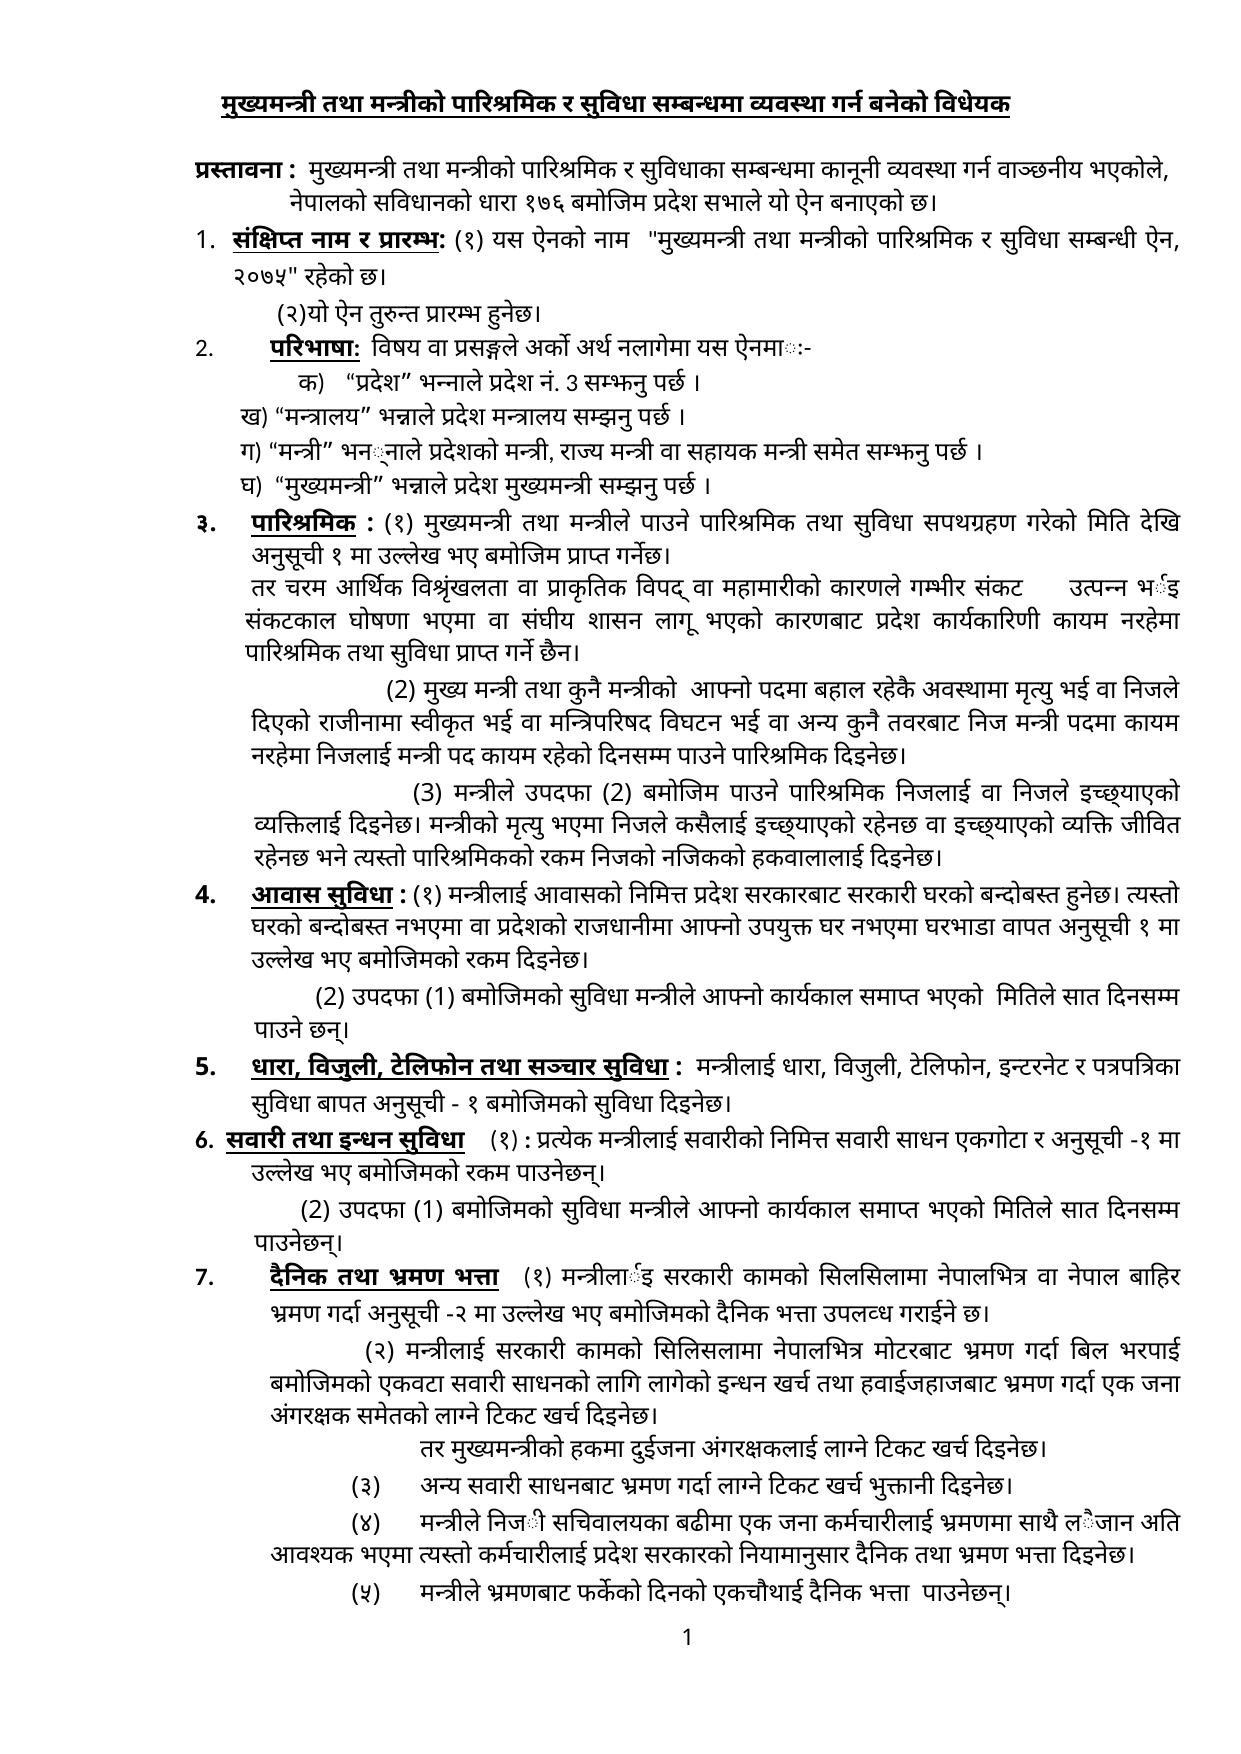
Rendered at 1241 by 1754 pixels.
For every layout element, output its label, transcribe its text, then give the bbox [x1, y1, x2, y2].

text तर मुख्यमन्त्रीको हकमा दुईजना अंगरक्षकलाई लाग्ने टिकट खर्च दिइनेछ। [270, 1435, 1180, 1468]
text (3) मन्त्रीले उपदफा (2) बमोजिम पाउने पारिश्रमिक निजलाई वा निजले इच्छ्याएको व्यक्तिलाई दिइनेछ। मन्त्रीको मृत्यु भएमा निजले कसैलाई इच्छ्याएको रहेनछ वा इच्छ्याएको व्यक्ति जीवित रहेनछ भने त्यस्तो पारिश्रमिकको रकम निजको नजिकको हकवालालाई दिइनेछ। [254, 774, 1180, 876]
list “प्रदेश” भन्नाले प्रदेश नं. 3 सम्झनु पर्छ । [298, 367, 1180, 401]
text (2) उपदफा (1) बमोजिमको सुविधा मन्त्रीले आफ्नो कार्यकाल समाप्त भएको मितिले सात दिनसम्म पाउने छन्। [254, 979, 1180, 1048]
text तर चरम आर्थिक विश्रृंखलता वा प्राकृतिक विपद् वा महामारीको कारणले गम्भीर संकट उत्पन्न भर्इ संकटकाल घोषणा भएमा वा संघीय शासन लागू भएको कारणबाट प्रदेश कार्यकारिणी कायम नरहेमा पारिश्रमिक तथा सुविधा प्राप्त गर्ने छैन। [245, 574, 1180, 672]
text घ) “मुख्यमन्त्री” भन्नाले प्रदेश मुख्यमन्त्री सम्झनु पर्छ । [195, 470, 1180, 505]
text प्रस्तावना : मुख्यमन्त्री तथा मन्त्रीको पारिश्रमिक र सुविधाका सम्बन्धमा कानूनी व्यवस्था गर्न वाञ्छनीय भएकोले, [195, 152, 1180, 189]
text (४) मन्त्रीले निजी सचिवालयका बढीमा एक जना कर्मचारीलाई भ्रमणमा साथै लैजान अति आवश्यक भएमा त्यस्तो कर्मचारीलाई प्रदेश सरकारको नियामानुसार दैनिक तथा भ्रमण भत्ता दिइनेछ। [270, 1504, 1180, 1574]
text ग) “मन्त्री” भन्नाले प्रदेशको मन्त्री, राज्य मन्त्री वा सहायक मन्त्री समेत सम्झनु पर्छ । [195, 436, 1180, 470]
text 6. सवारी तथा इन्धन सुविधा (१) : प्रत्येक मन्त्रीलाई सवारीको निमित्त सवारी साधन एकगोटा र अनुसूची -१ मा उल्लेख भए बमोजिमको रकम पाउनेछन्। [195, 1122, 1180, 1192]
text ३. पारिश्रमिक : (१) मुख्यमन्त्री तथा मन्त्रीले पाउने पारिश्रमिक तथा सुविधा सपथग्रहण गरेको मिति देखि अनुसूची १ मा उल्लेख भए बमोजिम प्राप्त गर्नेछ। [195, 505, 1180, 574]
list संक्षिप्त नाम र प्रारम्भ: (१) यस ऐनको नाम "मुख्यमन्त्री तथा मन्त्रीको पारिश्रमिक र सुविधा सम्बन्धी ऐन, २०७५" रहेको छ। [195, 221, 1180, 295]
text (2) उपदफा (1) बमोजिमको सुविधा मन्त्रीले आफ्नो कार्यकाल समाप्त भएको मितिले सात दिनसम्म पाउनेछन्। [254, 1192, 1180, 1261]
text (५) मन्त्रीले भ्रमणबाट फर्केको दिनको एकचौथाई दैनिक भत्ता पाउनेछन्। [270, 1574, 1180, 1611]
text ख) “मन्त्रालय” भन्नाले प्रदेश मन्त्रालय सम्झनु पर्छ । [195, 401, 1180, 436]
text मुख्यमन्त्री तथा मन्त्रीको पारिश्रमिक र सुविधा सम्बन्धमा व्यवस्था गर्न बनेको विधेयक [195, 90, 1180, 123]
text (३) अन्य सवारी साधनबाट भ्रमण गर्दा लाग्ने टिकट खर्च भुक्तानी दिइनेछ। [270, 1468, 1180, 1504]
text 7. दैनिक तथा भ्रमण भत्ता (१) मन्त्रीलार्इ सरकारी कामको सिलसिलामा नेपालभित्र वा नेपाल बाहिर भ्रमण गर्दा अनुसूची -२ मा उल्लेख भए बमोजिमको दैनिक भत्ता उपलव्ध गराईने छ। [195, 1261, 1180, 1333]
text (२) मन्त्रीलाई सरकारी कामको सिलिसलामा नेपालभित्र मोटरबाट भ्रमण गर्दा बिल भरपाई बमोजिमको एकवटा सवारी साधनको लागि लागेको इन्धन खर्च तथा हवाईजहाजबाट भ्रमण गर्दा एक जना अंगरक्षक समेतको लाग्ने टिकट खर्च दिइनेछ। [270, 1333, 1180, 1435]
text 5. धारा, विजुली, टेलिफोन तथा सञ्चार सुविधा : मन्त्रीलाई धारा, विजुली, टेलिफोन, इन्टरनेट र पत्रपत्रिका सुविधा बापत अनुसूची - १ बमोजिमको सुविधा दिइनेछ। [195, 1048, 1180, 1122]
text (२) यो ऐन तुरुन्त प्रारम्भ हुनेछ। [251, 295, 1180, 332]
list परिभाषा: विषय वा प्रसङ्गले अर्को अर्थ नलागेमा यस ऐनमाः- [195, 332, 1180, 367]
text 4. आवास सुविधा : (१) मन्त्रीलाई आवासको निमित्त प्रदेश सरकारबाट सरकारी घरको बन्दोबस्त हुनेछ। त्यस्तो घरको बन्दोबस्त नभएमा वा प्रदेशको राजधानीमा आफ्नो उपयुक्त घर नभएमा घरभाडा वापत अनुसूची १ मा उल्लेख भए बमोजिमको रकम दिइनेछ। [195, 876, 1180, 979]
text नेपालको सविधानको धारा १७६ बमोजिम प्रदेश सभाले यो ऐन बनाएको छ। [195, 189, 1180, 221]
text (2) मुख्य मन्त्री तथा कुनै मन्त्रीको आफ्नो पदमा बहाल रहेकै अवस्थामा मृत्यु भई वा निजले दिएको राजीनामा स्वीकृत भई वा मन्त्रिपरिषद विघटन भई वा अन्य कुनै तवरबाट निज मन्त्री पदमा कायम नरहेमा निजलाई मन्त्री पद कायम रहेको दिनसम्म पाउने पारिश्रमिक दिइनेछ। [73, 672, 1180, 774]
